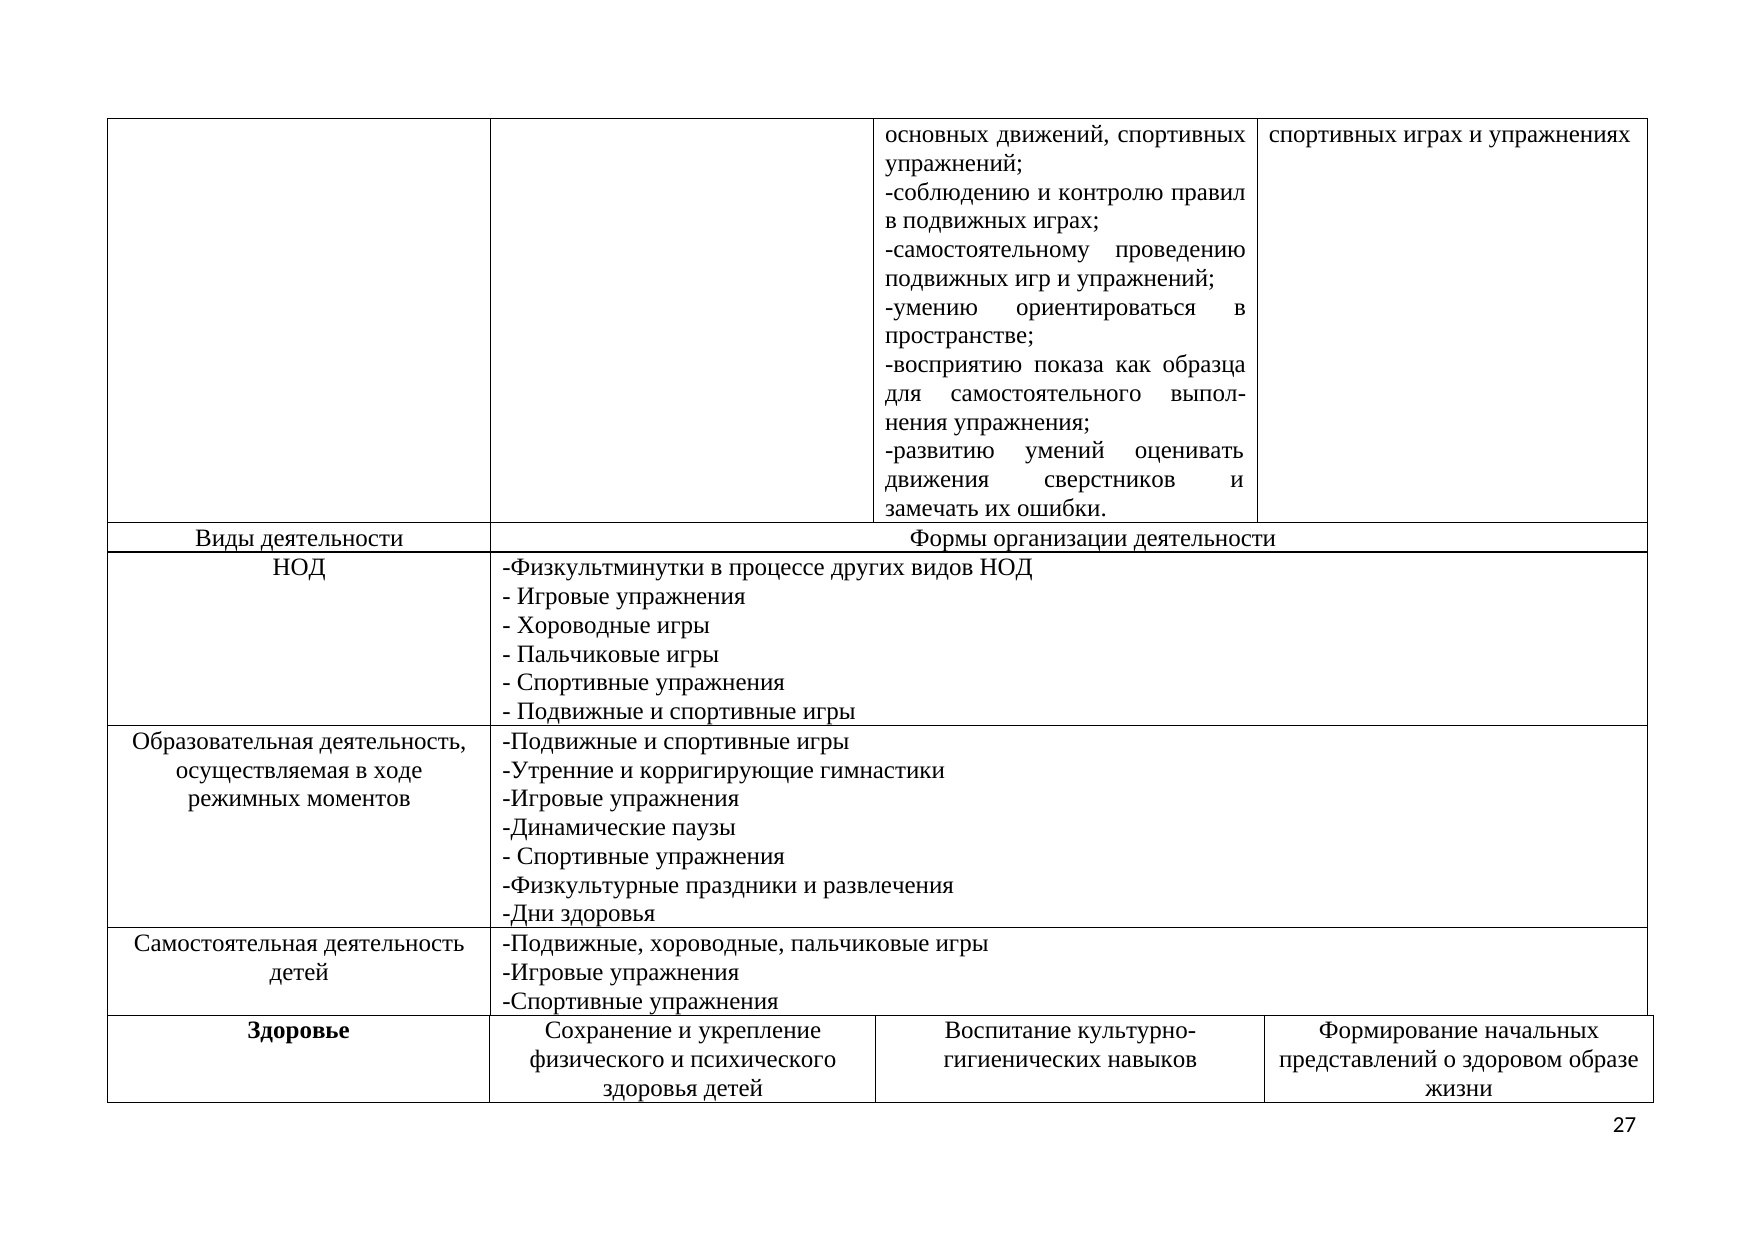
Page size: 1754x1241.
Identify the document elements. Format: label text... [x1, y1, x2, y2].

table_cell Формирование начальных представлений о здоровом образе жизни [1265, 1016, 1653, 1102]
table_cell Здоровье [108, 1016, 489, 1102]
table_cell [491, 119, 873, 522]
table_cell Воспитание культурно-гигиенических навыков [876, 1016, 1264, 1102]
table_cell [874, 119, 1257, 522]
table_cell НОД [108, 553, 490, 725]
table_cell Формы организации деятельности [491, 523, 1647, 551]
table_cell -Физкультминутки в процессе других видов НОД - Игровые упражнения - Хороводные игры - Пальчиковые игры - Спортивные упражнения - Подвижные и спортивные игры [491, 553, 1647, 725]
table_cell Сохранение и укрепление физического и психического здоровья детей [490, 1016, 875, 1102]
table_cell Виды деятельности [108, 523, 490, 551]
table_cell -Подвижные, хороводные, пальчиковые игры -Игровые упражнения -Спортивные упражнения [491, 928, 1647, 1014]
table_cell Самостоятельная деятельность детей [108, 928, 490, 1014]
table_cell Образовательная деятельность, осуществляемая в ходе режимных моментов [108, 726, 490, 927]
table_cell -Подвижные и спортивные игры -Утренние и корригирующие гимнастики -Игровые упражнения -Динамические паузы - Спортивные упражнения -Физкультурные праздники и развлечения -Дни здоровья [491, 726, 1647, 927]
